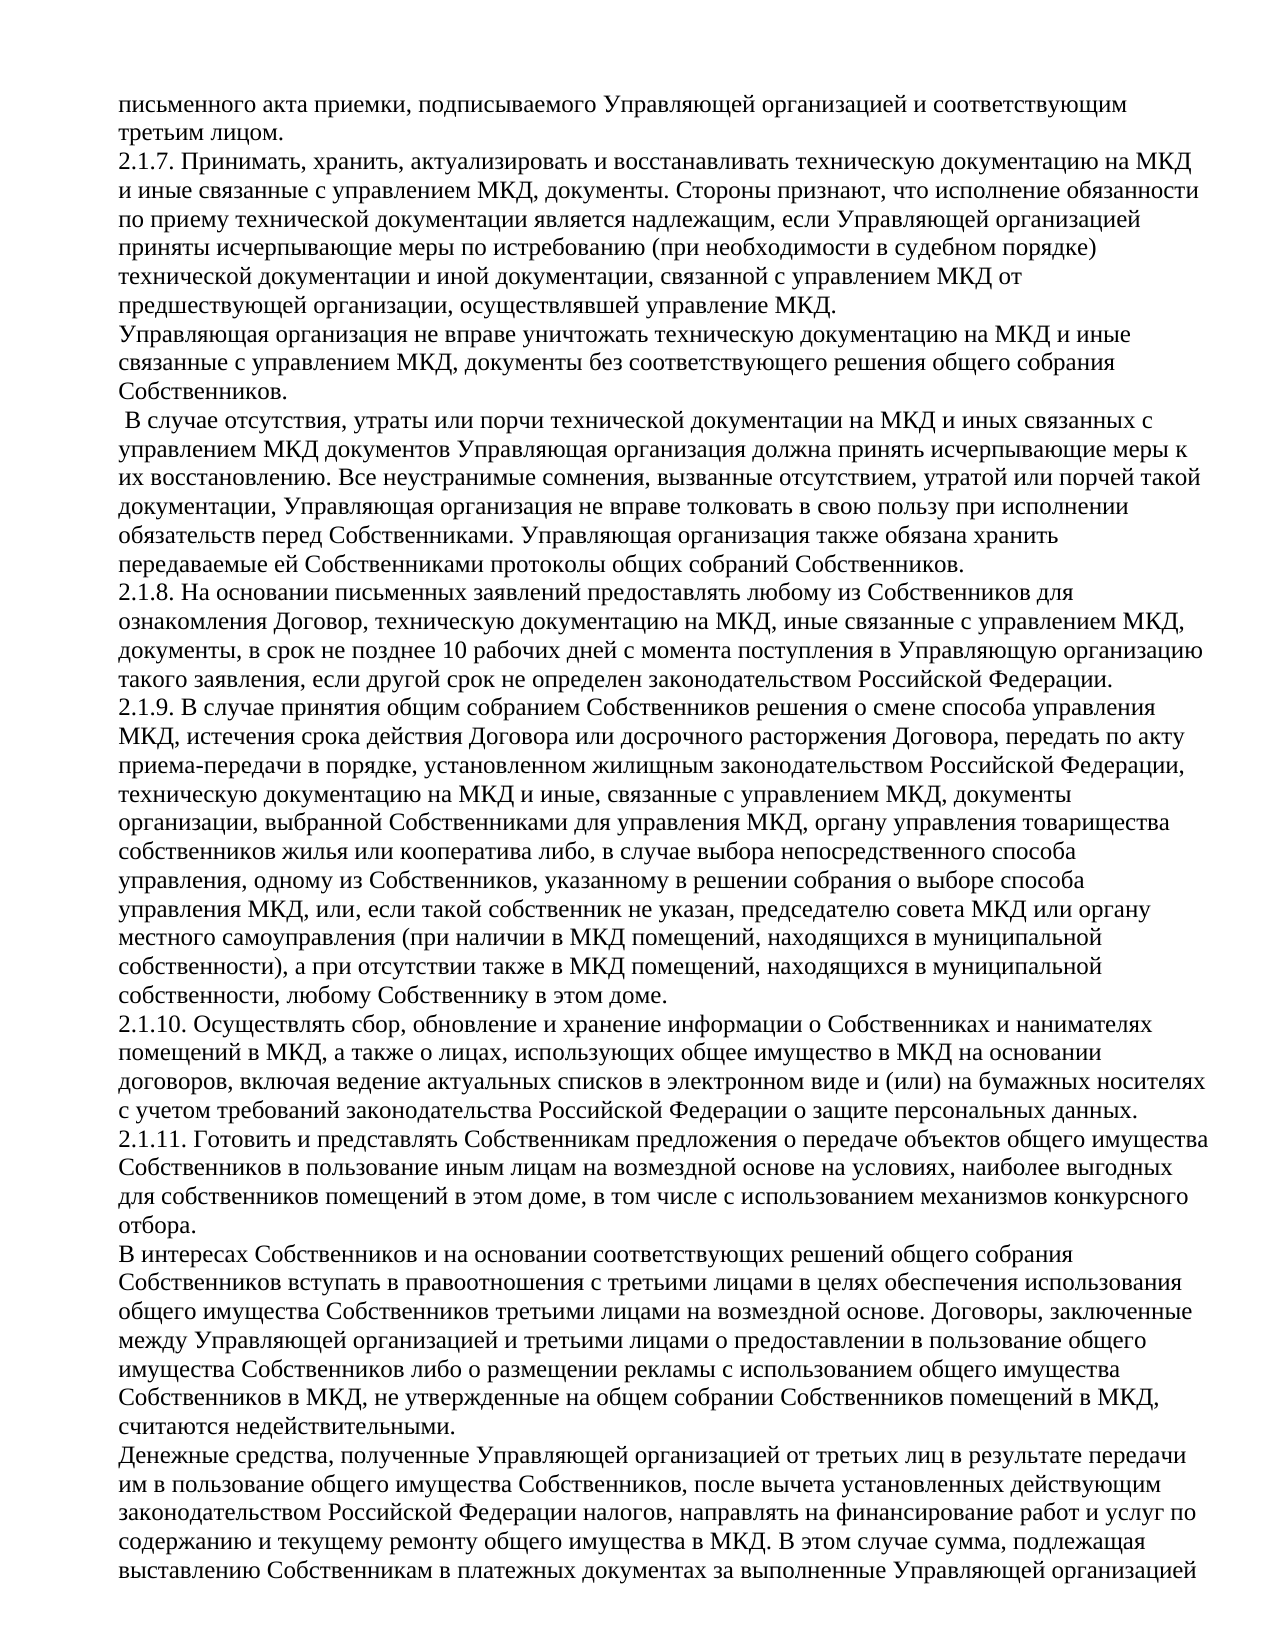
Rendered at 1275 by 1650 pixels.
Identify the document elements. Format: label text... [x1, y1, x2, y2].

text 2.1.11. Готовить и представлять Собственникам предложения о передаче объектов общего имущества Собственников в пользование иным лицам на возмездной основе на условиях, наиболее выгодных для собственников помещений в этом доме, в том числе с использованием механизмов конкурсного отбора. [118, 1124, 1211, 1239]
text 2.1.7. Принимать, хранить, актуализировать и восстанавливать техническую документацию на МКД и иные связанные с управлением МКД, документы. Стороны признают, что исполнение обязанности по приему технической документации является надлежащим, если Управляющей организацией приняты исчерпывающие меры по истребованию (при необходимости в судебном порядке) технической документации и иной документации, связанной с управлением МКД от предшествующей организации, осуществлявшей управление МКД. [118, 146, 1211, 319]
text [118, 89, 1211, 146]
text В случае отсутствия, утраты или порчи технической документации на МКД и иных связанных с управлением МКД документов Управляющая организация должна принять исчерпывающие меры к их восстановлению. Все неустранимые сомнения, вызванные отсутствием, утратой или порчей такой документации, Управляющая организация не вправе толковать в свою пользу при исполнении обязательств перед Собственниками. Управляющая организация также обязана хранить передаваемые ей Собственниками протоколы общих собраний Собственников. [118, 405, 1211, 577]
text 2.1.9. В случае принятия общим собранием Собственников решения о смене способа управления МКД, истечения срока действия Договора или досрочного расторжения Договора, передать по акту приема-передачи в порядке, установленном жилищным законодательством Российской Федерации, техническую документацию на МКД и иные, связанные с управлением МКД, документы организации, выбранной Собственниками для управления МКД, органу управления товарищества собственников жилья или кооператива либо, в случае выбора непосредственного способа управления, одному из Собственников, указанному в решении собрания о выборе способа управления МКД, или, если такой собственник не указан, председателю совета МКД или органу местного самоуправления (при наличии в МКД помещений, находящихся в муниципальной собственности), а при отсутствии также в МКД помещений, находящихся в муниципальной собственности, любому Собственнику в этом доме. [118, 692, 1211, 1009]
text В интересах Собственников и на основании соответствующих решений общего собрания Собственников вступать в правоотношения с третьими лицами в целях обеспечения использования общего имущества Собственников третьими лицами на возмездной основе. Договоры, заключенные между Управляющей организацией и третьими лицами о предоставлении в пользование общего имущества Собственников либо о размещении рекламы с использованием общего имущества Собственников в МКД, не утвержденные на общем собрании Собственников помещений в МКД, считаются недействительными. [118, 1239, 1211, 1440]
text 2.1.10. Осуществлять сбор, обновление и хранение информации о Собственниках и нанимателях помещений в МКД, а также о лицах, использующих общее имущество в МКД на основании договоров, включая ведение актуальных списков в электронном виде и (или) на бумажных носителях с учетом требований законодательства Российской Федерации о защите персональных данных. [118, 1009, 1211, 1124]
text Управляющая организация не вправе уничтожать техническую документацию на МКД и иные связанные с управлением МКД, документы без соответствующего решения общего собрания Собственников. [118, 319, 1211, 405]
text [118, 1440, 1211, 1584]
text 2.1.8. На основании письменных заявлений предоставлять любому из Собственников для ознакомления Договор, техническую документацию на МКД, иные связанные с управлением МКД, документы, в срок не позднее 10 рабочих дней с момента поступления в Управляющую организацию такого заявления, если другой срок не определен законодательством Российской Федерации. [118, 577, 1211, 692]
